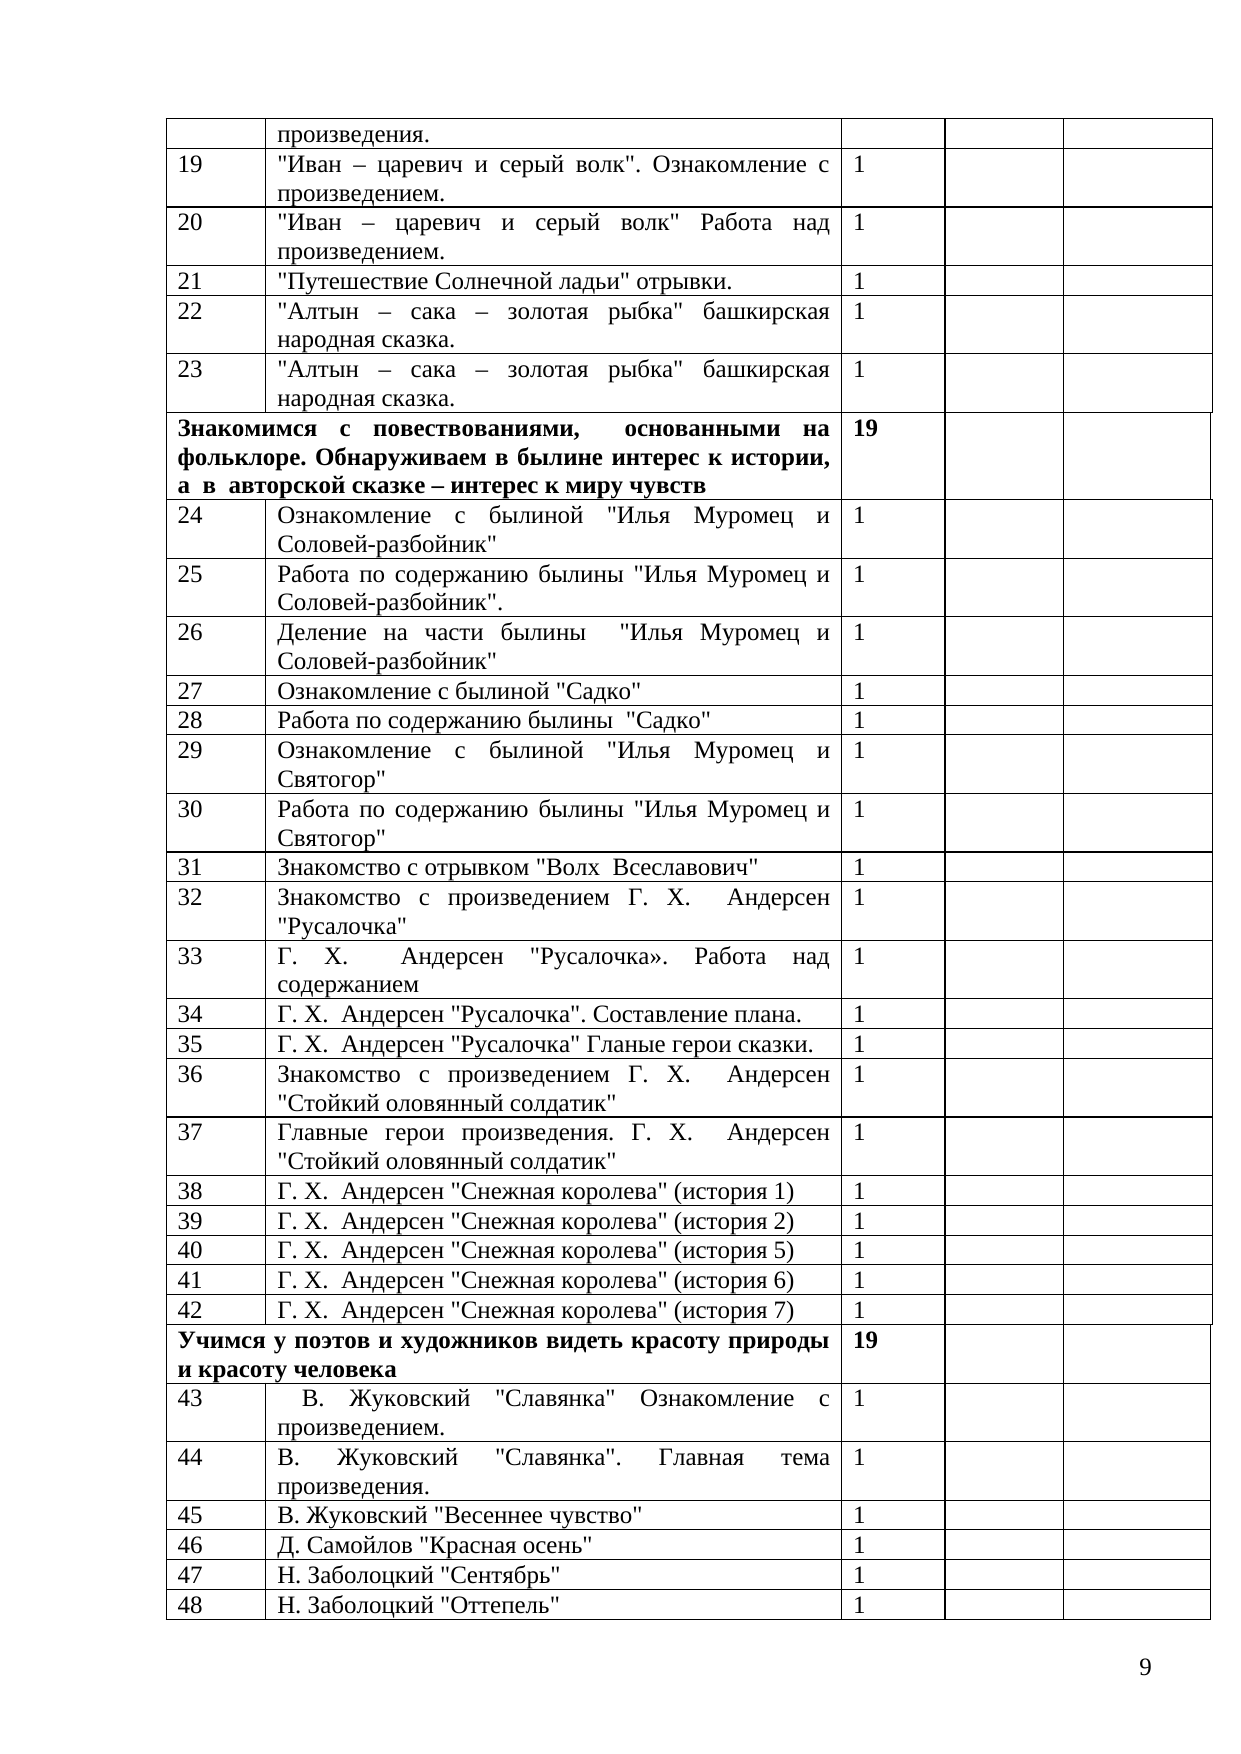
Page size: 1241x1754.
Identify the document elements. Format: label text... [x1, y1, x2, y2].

table_cell "Путешествие Солнечной ладьи" отрывки. [266, 266, 841, 295]
table_cell [1064, 1236, 1212, 1264]
table_cell 47 [167, 1560, 265, 1589]
table_cell [946, 296, 1063, 353]
table_cell 1 [842, 500, 944, 558]
table_cell Г. Х. Андерсен "Снежная королева" (история 6) [266, 1265, 841, 1294]
table_cell [946, 1295, 1063, 1324]
table_cell [1064, 999, 1212, 1028]
table_cell 1 [842, 999, 944, 1028]
table_cell [946, 1206, 1063, 1234]
table_cell [1064, 119, 1212, 148]
table_cell 1 [842, 1206, 944, 1234]
table_cell [1064, 1384, 1210, 1441]
table_cell Г. Х. Андерсен "Русалочка" Гланые герои сказки. [266, 1029, 841, 1058]
table_cell 43 [167, 1384, 265, 1441]
table_cell [946, 1265, 1063, 1294]
table_cell Г. Х. Андерсен "Снежная королева" (история 1) [266, 1176, 841, 1205]
table_cell 39 [167, 1206, 265, 1234]
table_cell [1064, 500, 1212, 558]
table_cell 40 [167, 1236, 265, 1264]
table_cell Знакомство с произведением Г. Х. Андерсен "Русалочка" [266, 882, 841, 940]
table_cell 44 [167, 1442, 265, 1499]
table_cell В. Жуковский "Славянка". Главная тема произведения. [266, 1442, 841, 1499]
table_cell [1064, 1325, 1210, 1382]
table_cell 23 [167, 354, 265, 412]
table_cell [946, 1029, 1063, 1058]
table_cell 45 [167, 1501, 265, 1529]
table_cell 1 [842, 1501, 944, 1529]
table_cell [946, 1176, 1063, 1205]
table_cell [1064, 853, 1212, 881]
table_cell "Алтын – сака – золотая рыбка" башкирская народная сказка. [266, 296, 841, 353]
table_cell [946, 1059, 1063, 1116]
table_cell Главные герои произведения. Г. Х. Андерсен "Стойкий оловянный солдатик" [266, 1118, 841, 1175]
table_cell [946, 266, 1063, 295]
table_cell Г. Х. Андерсен "Снежная королева" (история 5) [266, 1236, 841, 1264]
table_cell 21 [167, 266, 265, 295]
table_cell 1 [842, 149, 944, 206]
table_cell [1064, 882, 1212, 940]
table_cell [946, 1501, 1063, 1529]
table_cell В. Жуковский "Весеннее чувство" [266, 1501, 841, 1529]
table_cell Деление на части былины "Илья Муромец и Соловей-разбойник" [266, 617, 841, 675]
table_cell Г. Х. Андерсен "Русалочка». Работа над содержанием [266, 941, 841, 998]
table_cell Г. Х. Андерсен "Русалочка". Составление плана. [266, 999, 841, 1028]
table_cell 1 [842, 1530, 944, 1559]
table_cell 1 [842, 1176, 944, 1205]
table_cell [946, 617, 1063, 675]
table_cell 42 [167, 1295, 265, 1324]
table_cell 22 [167, 296, 265, 353]
table_cell 1 [842, 1442, 944, 1499]
table_cell [1064, 735, 1212, 793]
table_cell Ознакомление с былиной "Илья Муромец и Святогор" [266, 735, 841, 793]
table_cell [1064, 354, 1212, 412]
table_cell [946, 706, 1063, 734]
table_cell 34 [167, 999, 265, 1028]
table_cell [946, 1384, 1063, 1441]
table_cell [946, 735, 1063, 793]
table_cell 1 [842, 706, 944, 734]
table_cell 1 [842, 676, 944, 704]
table_cell 1 [842, 882, 944, 940]
table_cell [946, 559, 1063, 616]
table_cell 1 [842, 266, 944, 295]
table_cell [1064, 1029, 1212, 1058]
table_cell 1 [842, 119, 944, 148]
table_cell [946, 1325, 1063, 1382]
table_cell 1 [842, 794, 944, 851]
table_cell [1064, 706, 1212, 734]
table_cell 19 [167, 149, 265, 206]
table_cell [1064, 1295, 1212, 1324]
table_cell [946, 1442, 1063, 1499]
table_cell [1064, 617, 1212, 675]
table_cell [946, 119, 1063, 148]
table_cell [1064, 1501, 1210, 1529]
table_cell [946, 676, 1063, 704]
table_cell [1064, 1442, 1210, 1499]
table_cell 18 [167, 119, 265, 148]
table_cell [1064, 1176, 1212, 1205]
table_cell [1064, 1059, 1212, 1116]
table_cell Ознакомление с былиной "Илья Муромец и Соловей-разбойник" [266, 500, 841, 558]
table_cell 33 [167, 941, 265, 998]
table_cell Знакомство с отрывком "Волх Всеславович" [266, 853, 841, 881]
table_cell 35 [167, 1029, 265, 1058]
table_cell [1064, 208, 1212, 265]
table_cell 32 [167, 882, 265, 940]
table_cell [1064, 676, 1212, 704]
table_cell [1064, 794, 1212, 851]
table_cell 41 [167, 1265, 265, 1294]
table_cell 38 [167, 1176, 265, 1205]
table_cell Н. Заболоцкий "Оттепель" [266, 1590, 841, 1619]
table_cell 1 [842, 1384, 944, 1441]
table_cell 1 [842, 1059, 944, 1116]
table_cell 46 [167, 1530, 265, 1559]
table_cell [1064, 1530, 1210, 1559]
table_cell 1 [842, 1265, 944, 1294]
table_cell [1064, 1118, 1212, 1175]
table_cell 1 [842, 354, 944, 412]
table_cell Учимся у поэтов и художников видеть красоту природы и красоту человека [167, 1325, 841, 1382]
table_cell [946, 941, 1063, 998]
table_cell 1 [842, 735, 944, 793]
table_cell 1 [842, 296, 944, 353]
table_cell [1064, 266, 1212, 295]
table_cell [946, 500, 1063, 558]
table_cell 1 [842, 853, 944, 881]
table_cell 36 [167, 1059, 265, 1116]
table_cell Работа по содержанию былины "Илья Муромец и Святогор" [266, 794, 841, 851]
table_cell [1064, 413, 1210, 499]
table_cell [946, 882, 1063, 940]
table_cell [1064, 149, 1212, 206]
table_cell [1064, 1265, 1212, 1294]
table_cell Ознакомление с былиной "Садко" [266, 676, 841, 704]
table_cell 30 [167, 794, 265, 851]
table_cell Работа по содержанию былины "Илья Муромец и Соловей-разбойник". [266, 559, 841, 616]
table_cell [946, 1560, 1063, 1589]
table_cell В. Жуковский "Славянка" Ознакомление с произведением. [266, 1384, 841, 1441]
table_cell 1 [842, 1295, 944, 1324]
table_cell [946, 354, 1063, 412]
table_cell Г. Х. Андерсен "Снежная королева" (история 7) [266, 1295, 841, 1324]
table_cell 29 [167, 735, 265, 793]
table_cell 25 [167, 559, 265, 616]
table_cell [946, 208, 1063, 265]
table_cell 1 [842, 1560, 944, 1589]
table_cell 37 [167, 1118, 265, 1175]
table_cell Знакомимся с повествованиями, основанными на фольклоре. Обнаруживаем в былине интерес к истории, а в авторской сказке – интерес к миру чувств [167, 413, 841, 499]
table_cell [946, 1236, 1063, 1264]
table_cell [1064, 559, 1212, 616]
table_cell 1 [842, 941, 944, 998]
table_cell [1064, 1206, 1212, 1234]
table_cell [946, 1118, 1063, 1175]
table_cell 1 [842, 1118, 944, 1175]
table_cell 1 [842, 1029, 944, 1058]
table_cell "Иван – царевич и серый волк" Работа над произведением. [266, 208, 841, 265]
table_cell 48 [167, 1590, 265, 1619]
table_cell Работа по содержанию былины "Садко" [266, 706, 841, 734]
table_cell Г. Х. Андерсен "Снежная королева" (история 2) [266, 1206, 841, 1234]
table_cell [946, 853, 1063, 881]
table_cell 24 [167, 500, 265, 558]
table_cell [946, 149, 1063, 206]
table_cell 1 [842, 617, 944, 675]
table_cell [946, 999, 1063, 1028]
table_cell [946, 413, 1063, 499]
table_cell Знакомство с произведением Г. Х. Андерсен "Стойкий оловянный солдатик" [266, 1059, 841, 1116]
table_cell [1064, 1590, 1210, 1619]
table_cell Д. Самойлов "Красная осень" [266, 1530, 841, 1559]
table_cell 1 [842, 1590, 944, 1619]
table_cell [946, 1590, 1063, 1619]
table_cell Н. Заболоцкий "Сентябрь" [266, 1560, 841, 1589]
table_cell 20 [167, 208, 265, 265]
table_cell [1064, 1560, 1210, 1589]
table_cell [266, 119, 841, 148]
table_cell [946, 1530, 1063, 1559]
table_cell 27 [167, 676, 265, 704]
table_cell 1 [842, 208, 944, 265]
table_cell 1 [842, 1236, 944, 1264]
table_cell 31 [167, 853, 265, 881]
table_cell 19 [842, 413, 944, 499]
table_cell "Иван – царевич и серый волк". Ознакомление с произведением. [266, 149, 841, 206]
table_cell 28 [167, 706, 265, 734]
table_cell 26 [167, 617, 265, 675]
table_cell "Алтын – сака – золотая рыбка" башкирская народная сказка. [266, 354, 841, 412]
table_cell [1064, 296, 1212, 353]
table_cell [1064, 941, 1212, 998]
table_cell [946, 794, 1063, 851]
table_cell 1 [842, 559, 944, 616]
table_cell 19 [842, 1325, 944, 1382]
